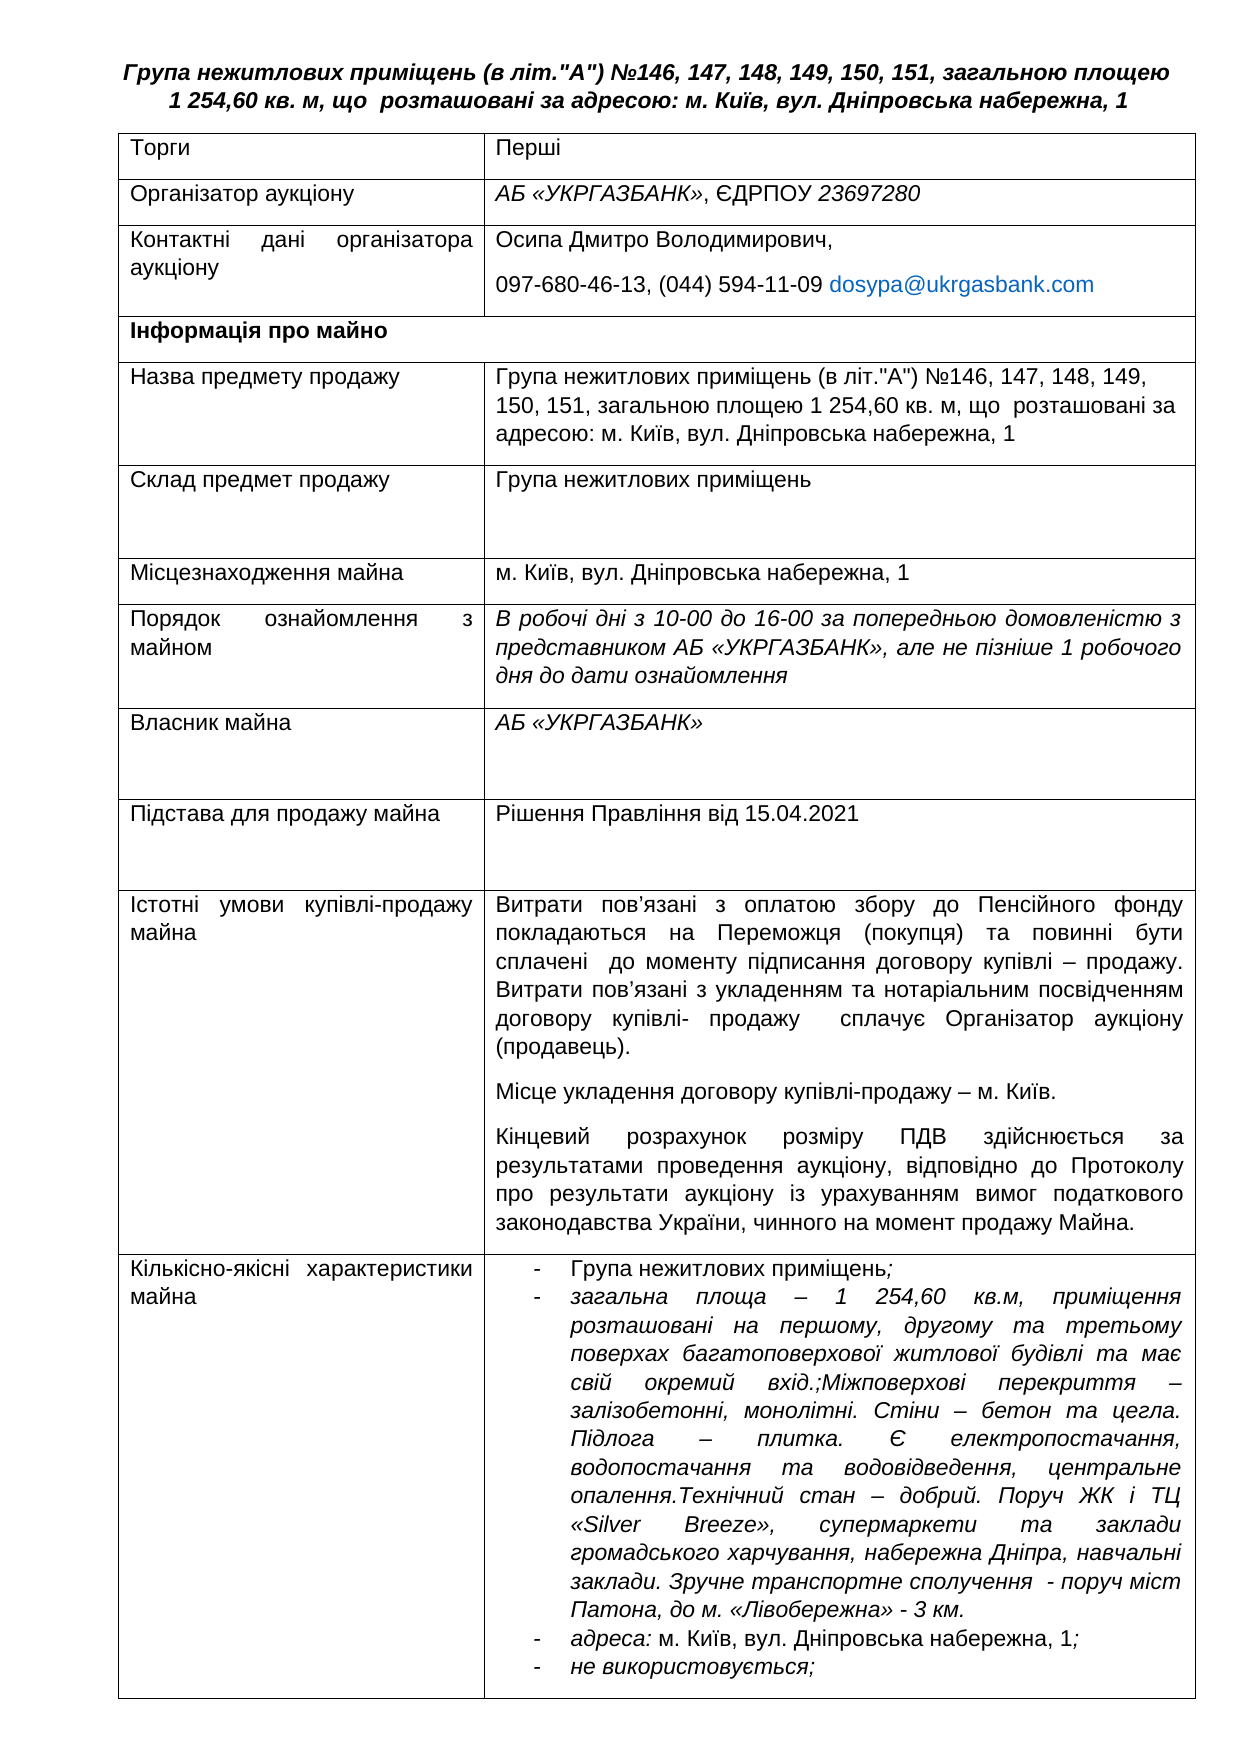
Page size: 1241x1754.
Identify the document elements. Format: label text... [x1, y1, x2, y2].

table_cell Рішення Правління від 15.04.2021 [485, 800, 1195, 890]
table_cell Організатор аукціону [119, 180, 484, 225]
table_cell АБ «УКРГАЗБАНК» [485, 709, 1195, 799]
table_cell Контактні дані організатора аукціону [119, 226, 484, 316]
table_cell Витрати пов’язані з оплатою збору до Пенсійного фонду покладаються на Переможця (покупця) та повинні бути сплачені до моменту підписання договору купівлі – продажу. Витрати пов’язані з укладенням та нотаріальним посвідченням договору купівлі- продажу сплачує Організатор аукціону (продавець). Місце укладення договору купівлі-продажу – м. Київ. Кінцевий розрахунок розміру ПДВ здійснюється за результатами проведення аукціону, відповідно до Протоколу про результати аукціону із урахуванням вимог податкового законодавства України, чинного на момент продажу Майна. [485, 891, 1195, 1254]
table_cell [119, 1255, 484, 1698]
table_cell Осипа Дмитро Володимирович, 097-680-46-13, (044) 594-11-09 dosypa@ukrgasbank.com [485, 226, 1195, 316]
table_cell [485, 1255, 1195, 1698]
table_cell м. Київ, вул. Дніпровська набережна, 1 [485, 559, 1195, 604]
table_cell АБ «УКРГАЗБАНК», ЄДРПОУ 23697280 [485, 180, 1195, 225]
table_cell Назва предмету продажу [119, 363, 484, 465]
table_header Перші [485, 134, 1195, 179]
table_cell Група нежитлових приміщень (в літ."А") №146, 147, 148, 149, 150, 151, загальною площею 1 254,60 кв. м, що розташовані за адресою: м. Київ, вул. Дніпровська набережна, 1 [485, 363, 1195, 465]
table_cell В робочі дні з 10-00 до 16-00 за попередньою домовленістю з представником АБ «УКРГАЗБАНК», але не пізніше 1 робочого дня до дати ознайомлення [485, 605, 1195, 707]
text Група нежитлових приміщень (в літ."А") №146, 147, 148, 149, 150, 151, загальною площею 1 254,60 кв. м, що розташовані за адресою: м. Київ, вул. Дніпровська набережна, 1 [118, 59, 1181, 114]
table_cell Склад предмет продажу [119, 466, 484, 558]
table_cell Група нежитлових приміщень [485, 466, 1195, 558]
table_cell Істотні умови купівлі-продажу майна [119, 891, 484, 1254]
table_cell Порядок ознайомлення з майном [119, 605, 484, 707]
table_header Торги [119, 134, 484, 179]
table_cell Підстава для продажу майна [119, 800, 484, 890]
table_cell Інформація про майно [119, 317, 1195, 362]
table_cell Власник майна [119, 709, 484, 799]
table_cell Місцезнаходження майна [119, 559, 484, 604]
